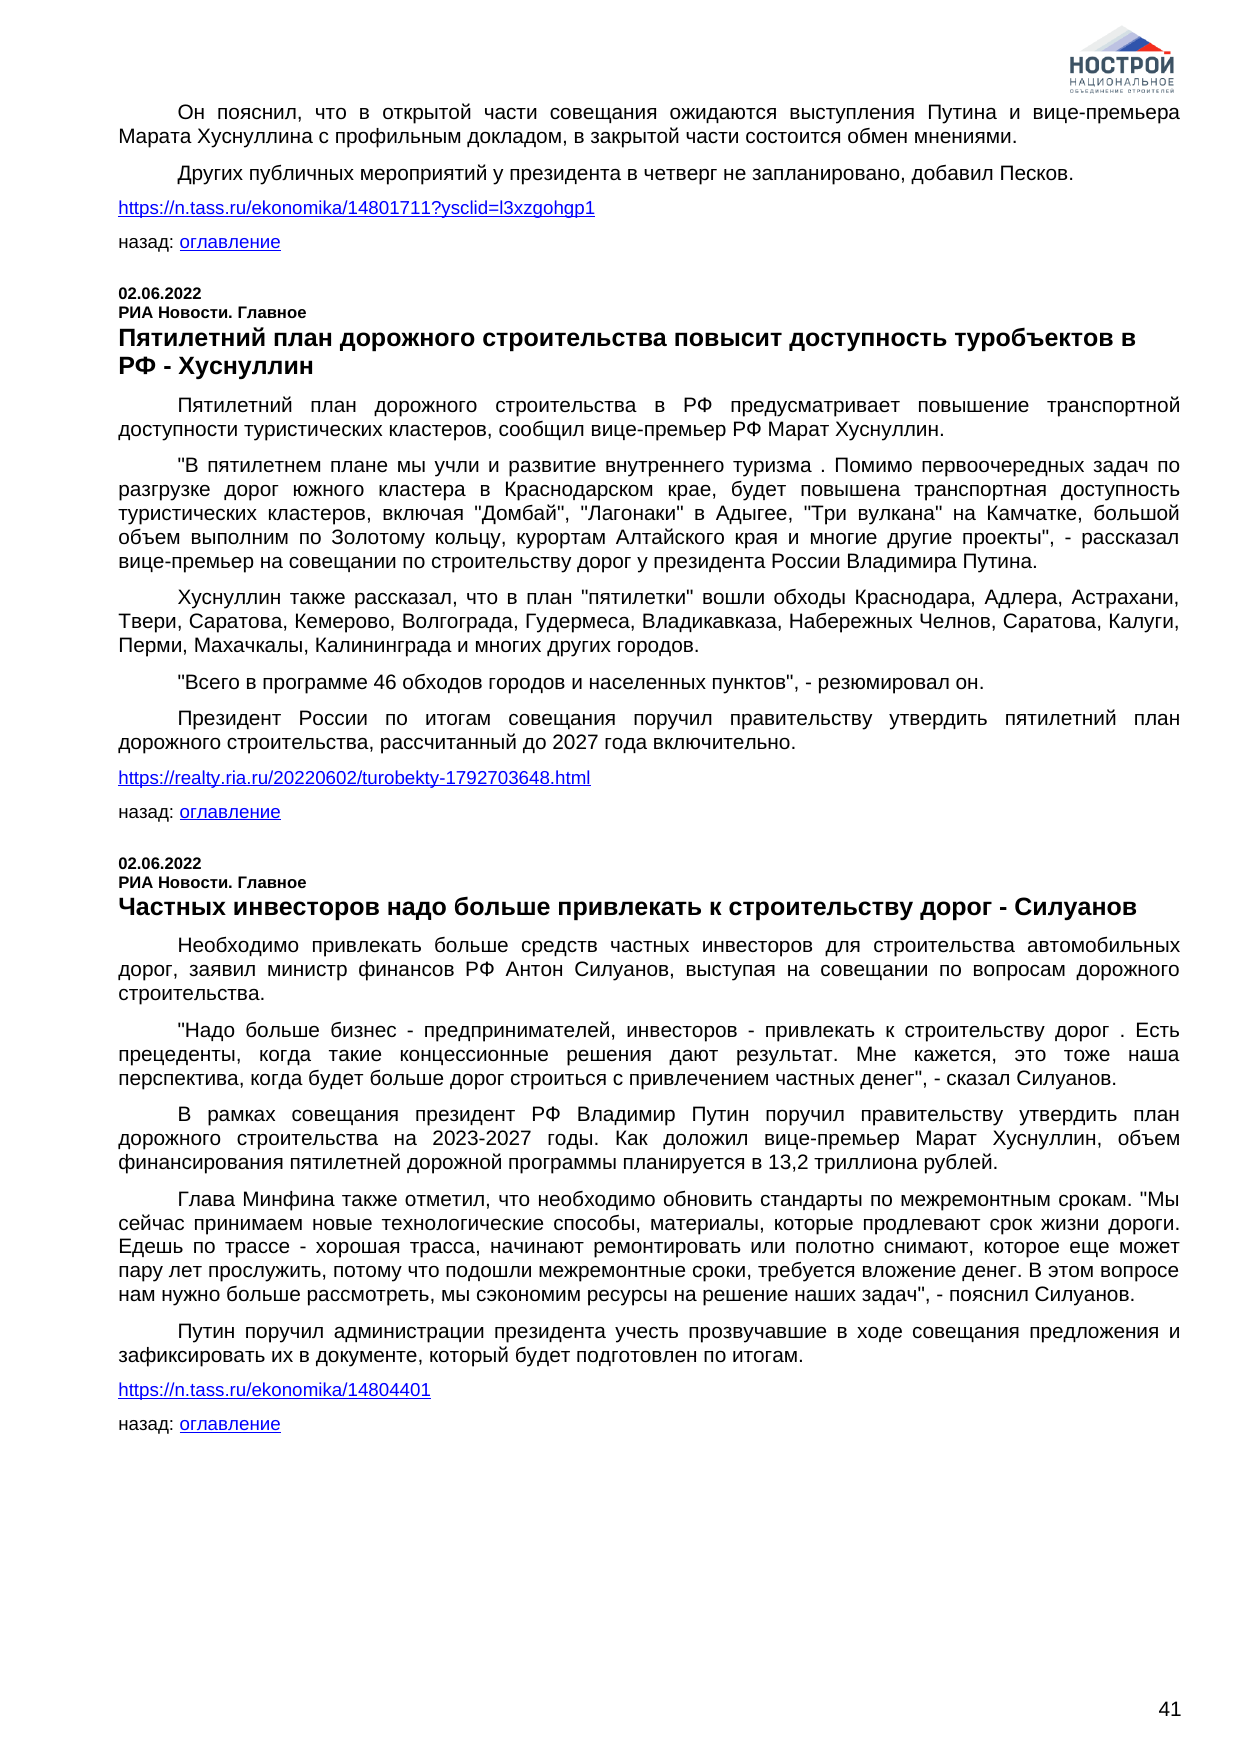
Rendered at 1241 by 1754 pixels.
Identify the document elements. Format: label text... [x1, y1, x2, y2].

text Глава Минфина также отметил, что необходимо обновить стандарты по межремонтным срокам. "Мы сейчас принимаем новые технологические способы, материалы, которые продлевают срок жизни дороги. Едешь по трассе - хорошая трасса, начинают ремонтировать или полотно снимают, которое еще может пару лет прослужить, потому что подошли межремонтные сроки, требуется вложение денег. В этом вопросе нам нужно больше рассмотреть, мы сэкономим ресурсы на решение наших задач", - пояснил Силуанов. [118, 1186, 1181, 1306]
text назад: оглавление [118, 1413, 1181, 1435]
text В рамках совещания президент РФ Владимир Путин поручил правительству утвердить план дорожного строительства на 2023-2027 годы. Как доложил вице-премьер Марат Хуснуллин, объем финансирования пятилетней дорожной программы планируется в 13,2 триллиона рублей. [118, 1102, 1181, 1174]
text назад: оглавление [118, 801, 1181, 822]
text Он пояснил, что в открытой части совещания ожидаются выступления Путина и вице-премьера Марата Хуснуллина с профильным докладом, в закрытой части состоится обмен мнениями. [118, 100, 1181, 148]
text "В пятилетнем плане мы учли и развитие внутреннего туризма . Помимо первоочередных задач по разгрузке дорог южного кластера в Краснодарском крае, будет повышена транспортная доступность туристических кластеров, включая "Домбай", "Лагонаки" в Адыгее, "Три вулкана" на Камчатке, большой объем выполним по Золотому кольцу, курортам Алтайского края и многие другие проекты", - рассказал вице-премьер на совещании по строительству дорог у президента России Владимира Путина. [118, 453, 1181, 573]
text https://n.tass.ru/ekonomika/14804401 [118, 1379, 1181, 1401]
text назад: оглавление [118, 231, 1181, 253]
text https://n.tass.ru/ekonomika/14801711?ysclid=l3xzgohgp1 [118, 197, 1181, 218]
text Других публичных мероприятий у президента в четверг не запланировано, добавил Песков. [118, 161, 1181, 184]
subtitle 02.06.2022 РИА Новости. Главное Частных инвесторов надо больше привлекать к строительству дорог - Силуанов [118, 854, 1181, 921]
picture [1061, 17, 1180, 92]
text "Всего в программе 46 обходов городов и населенных пунктов", - резюмировал он. [118, 669, 1181, 693]
text "Надо больше бизнес - предпринимателей, инвесторов - привлекать к строительству дорог . Есть прецеденты, когда такие концессионные решения дают результат. Мне кажется, это тоже наша перспектива, когда будет больше дорог строиться с привлечением частных денег", - сказал Силуанов. [118, 1018, 1181, 1089]
text Пятилетний план дорожного строительства в РФ предусматривает повышение транспортной доступности туристических кластеров, сообщил вице-премьер РФ Марат Хуснуллин. [118, 392, 1181, 440]
subtitle 02.06.2022 РИА Новости. Главное Пятилетний план дорожного строительства повысит доступность туробъектов в РФ - Хуснуллин [118, 284, 1181, 380]
text Хуснуллин также рассказал, что в план "пятилетки" вошли обходы Краснодара, Адлера, Астрахани, Твери, Саратова, Кемерово, Волгограда, Гудермеса, Владикавказа, Набережных Челнов, Саратова, Калуги, Перми, Махачкалы, Калининграда и многих других городов. [118, 585, 1181, 657]
text Необходимо привлекать больше средств частных инвесторов для строительства автомобильных дорог, заявил министр финансов РФ Антон Силуанов, выступая на совещании по вопросам дорожного строительства. [118, 933, 1181, 1005]
text Президент России по итогам совещания поручил правительству утвердить пятилетний план дорожного строительства, рассчитанный до 2027 года включительно. [118, 706, 1181, 754]
text Путин поручил администрации президента учесть прозвучавшие в ходе совещания предложения и зафиксировать их в документе, который будет подготовлен по итогам. [118, 1319, 1181, 1367]
text https://realty.ria.ru/20220602/turobekty-1792703648.html [118, 766, 1181, 788]
